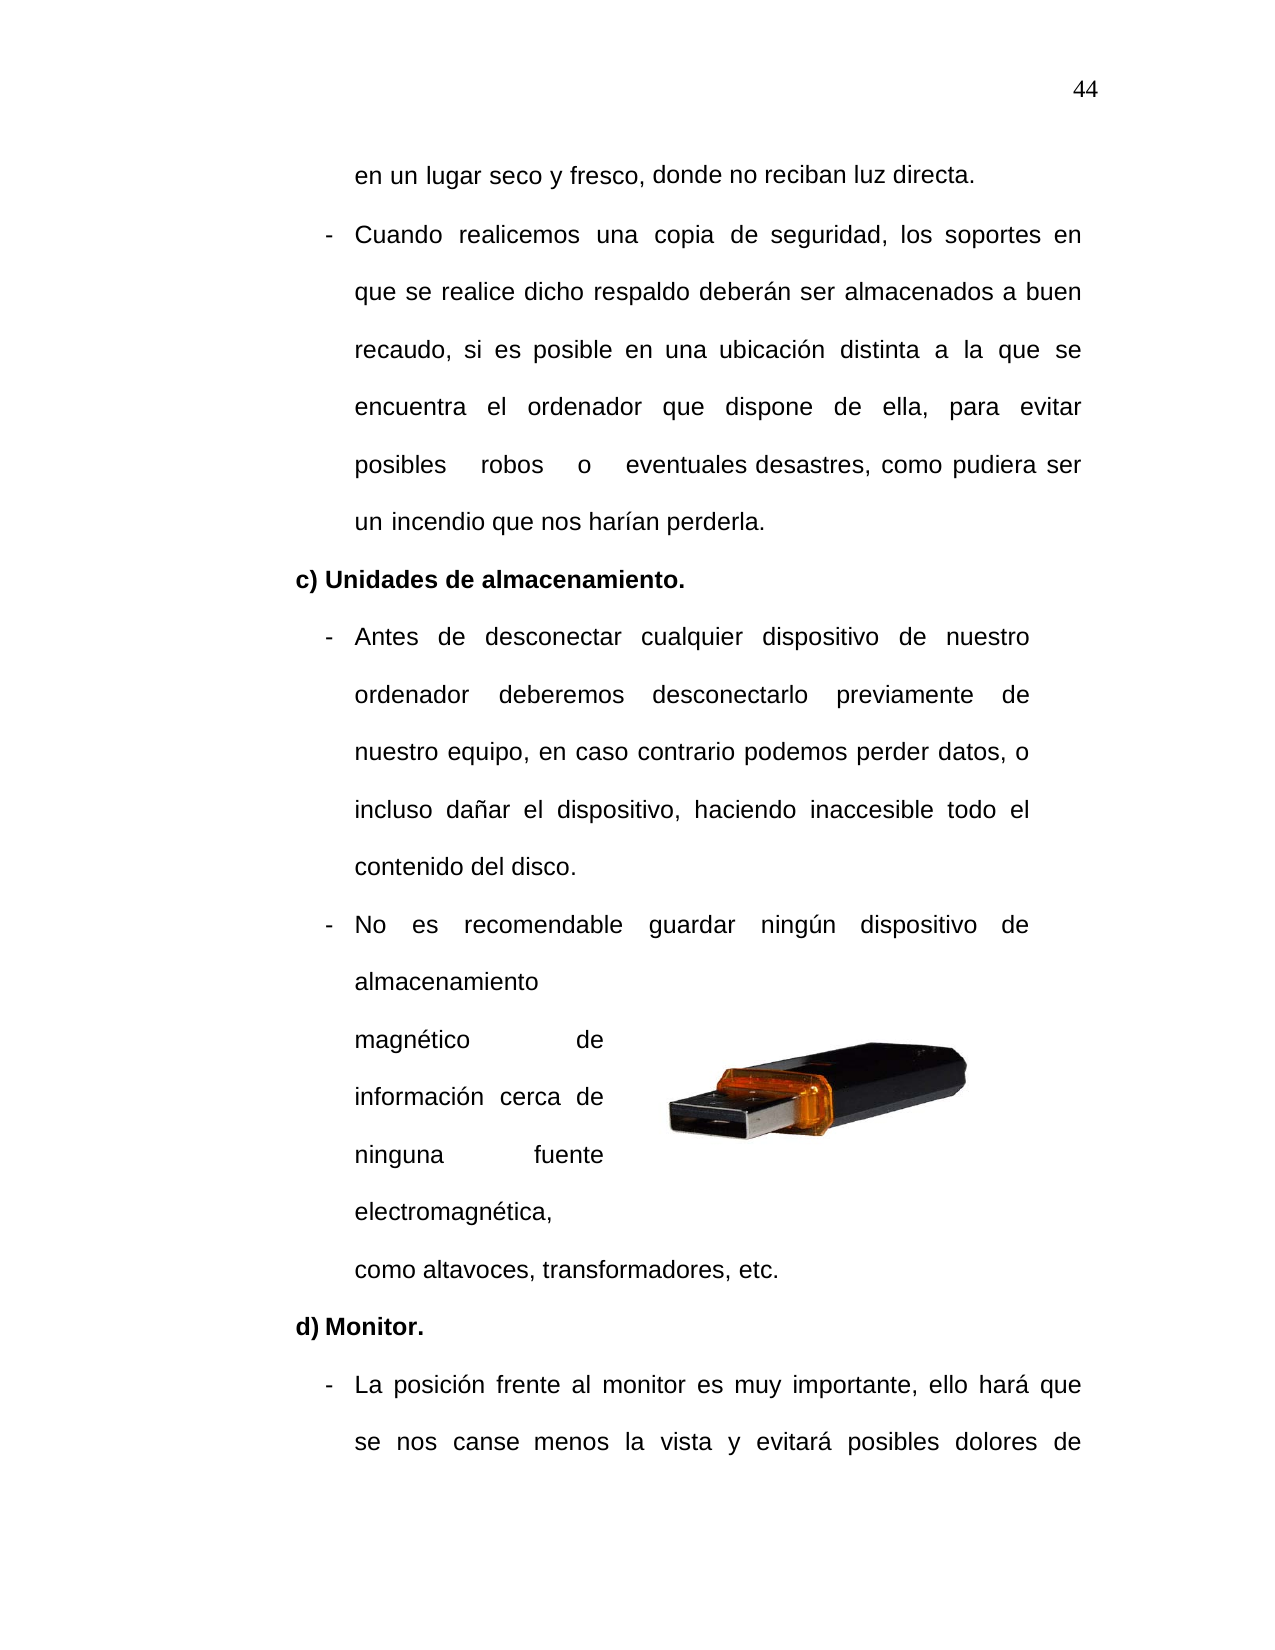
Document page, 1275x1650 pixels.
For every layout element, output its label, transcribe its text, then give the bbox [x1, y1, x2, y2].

picture [621, 976, 1013, 1221]
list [325, 160, 1082, 190]
list Unidades de almacenamiento. [295, 565, 1082, 594]
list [325, 1370, 1082, 1456]
list Cuando realicemos una copia de seguridad, los soportes en que se realice dicho respaldo deberán ser almacenados a buen recaudo, si es posible en una ubicación distinta a la que se encuentra el ordenador que dispone de ella, para evitar posibles robos o eventuales desastres, como pudiera ser un incendio que nos harían perderla. [325, 220, 1082, 536]
list Antes de desconectar cualquier dispositivo de nuestro ordenador deberemos desconectarlo previamente de nuestro equipo, en caso contrario podemos perder datos, o incluso dañar el dispositivo, haciendo inaccesible todo el contenido del disco. [325, 622, 1029, 881]
list Monitor. [295, 1312, 1082, 1341]
